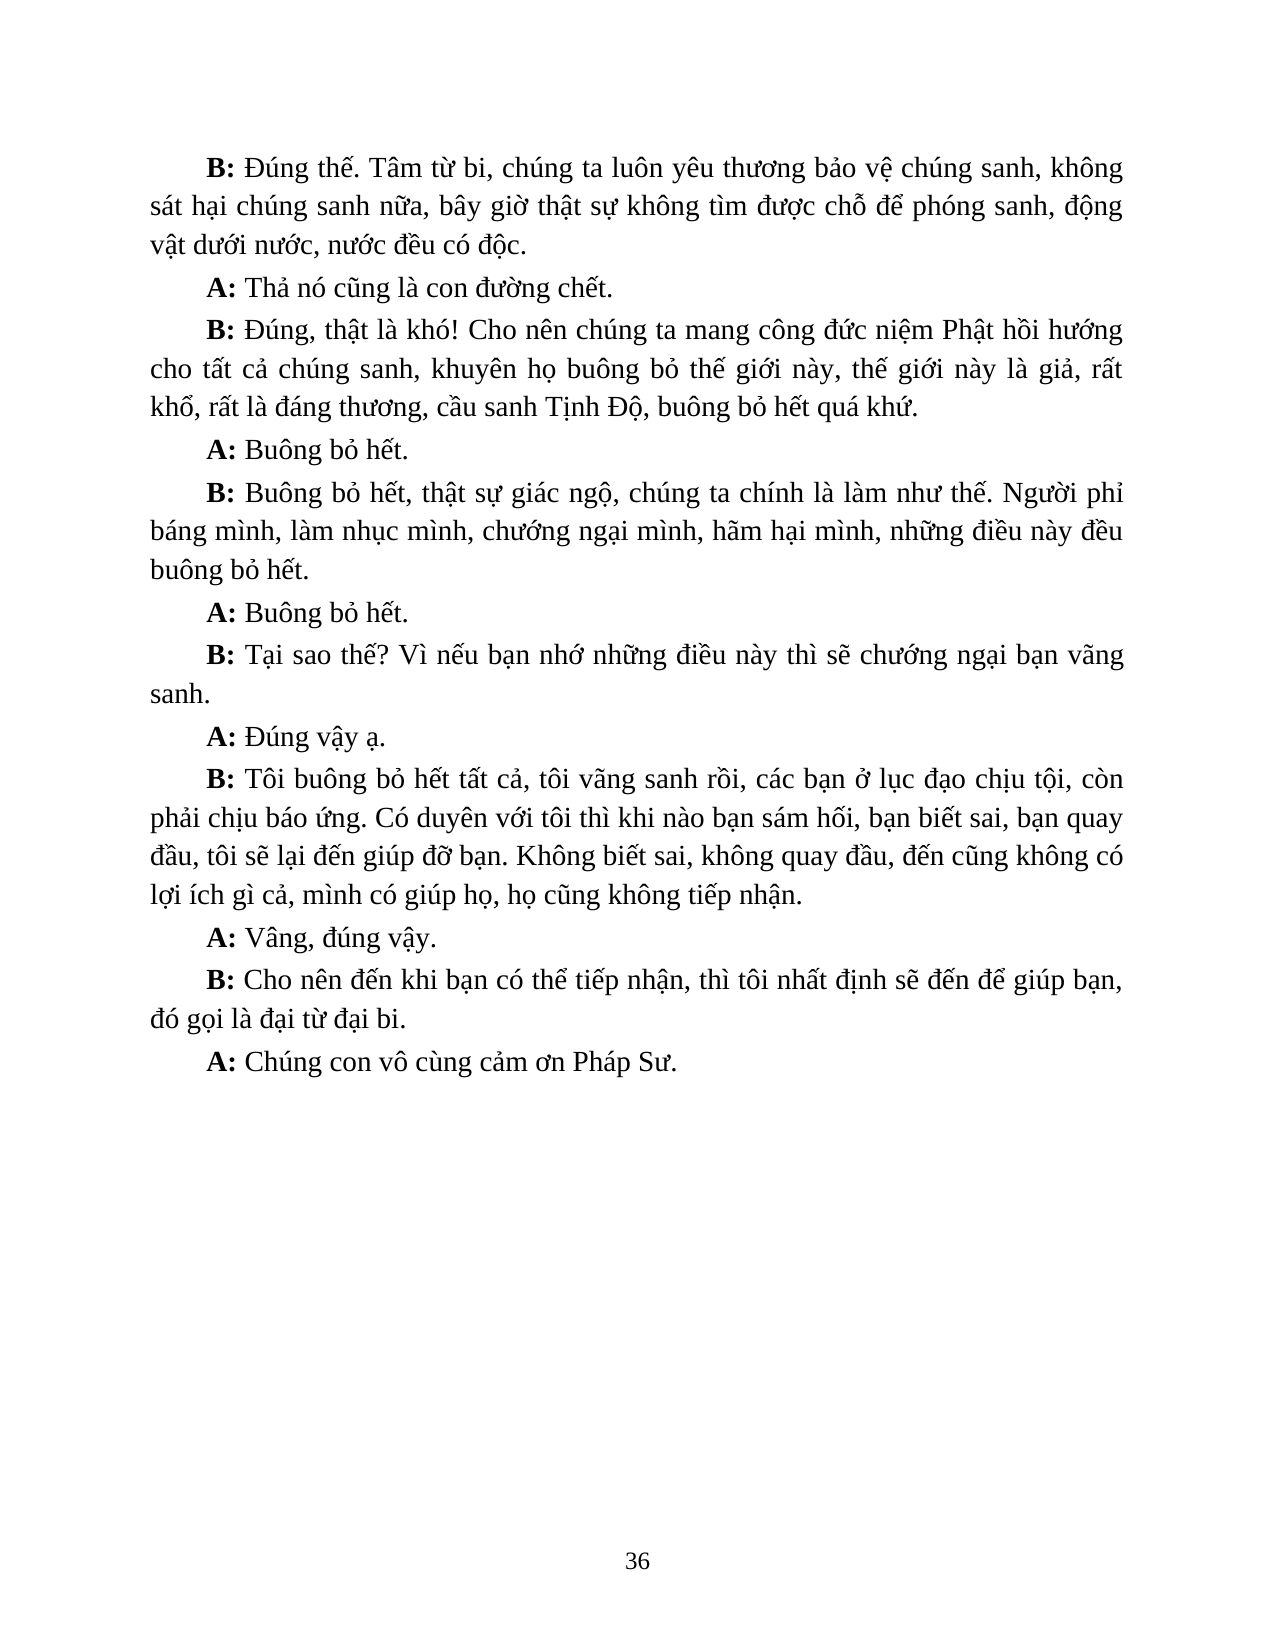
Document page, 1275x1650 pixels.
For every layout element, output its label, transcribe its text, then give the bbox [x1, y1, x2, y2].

text A: Vâng, đúng vậy. [150, 920, 1125, 953]
text A: Chúng con vô cùng cảm ơn Pháp Sư. [150, 1044, 1125, 1077]
text A: Đúng vậy ạ. [150, 719, 1125, 752]
text B: Cho nên đến khi bạn có thể tiếp nhận, thì tôi nhất định sẽ đến để giúp bạn, đó gọi là đại từ đại bi. [150, 962, 1125, 1034]
text B: Đúng, thật là khó! Cho nên chúng ta mang công đức niệm Phật hồi hướng cho tất cả chúng sanh, khuyên họ buông bỏ thế giới này, thế giới này là giả, rất khổ, rất là đáng thương, cầu sanh Tịnh Độ, buông bỏ hết quá khứ. [150, 312, 1125, 423]
text A: Buông bỏ hết. [150, 595, 1125, 628]
text A: Thả nó cũng là con đường chết. [150, 270, 1125, 303]
text B: Buông bỏ hết, thật sự giác ngộ, chúng ta chính là làm như thế. Người phỉ báng mình, làm nhục mình, chướng ngại mình, hãm hại mình, những điều này đều buông bỏ hết. [150, 475, 1125, 586]
text A: Buông bỏ hết. [150, 432, 1125, 466]
text B: Tại sao thế? Vì nếu bạn nhớ những điều này thì sẽ chướng ngại bạn vãng sanh. [150, 637, 1125, 709]
text B: Tôi buông bỏ hết tất cả, tôi vãng sanh rồi, các bạn ở lục đạo chịu tội, còn phải chịu báo ứng. Có duyên với tôi thì khi nào bạn sám hối, bạn biết sai, bạn quay đầu, tôi sẽ lại đến giúp đỡ bạn. Không biết sai, không quay đầu, đến cũng không có lợi ích gì cả, mình có giúp họ, họ cũng không tiếp nhận. [150, 761, 1125, 911]
text B: Đúng thế. Tâm từ bi, chúng ta luôn yêu thương bảo vệ chúng sanh, không sát hại chúng sanh nữa, bây giờ thật sự không tìm được chỗ để phóng sanh, động vật dưới nước, nước đều có độc. [150, 150, 1125, 261]
